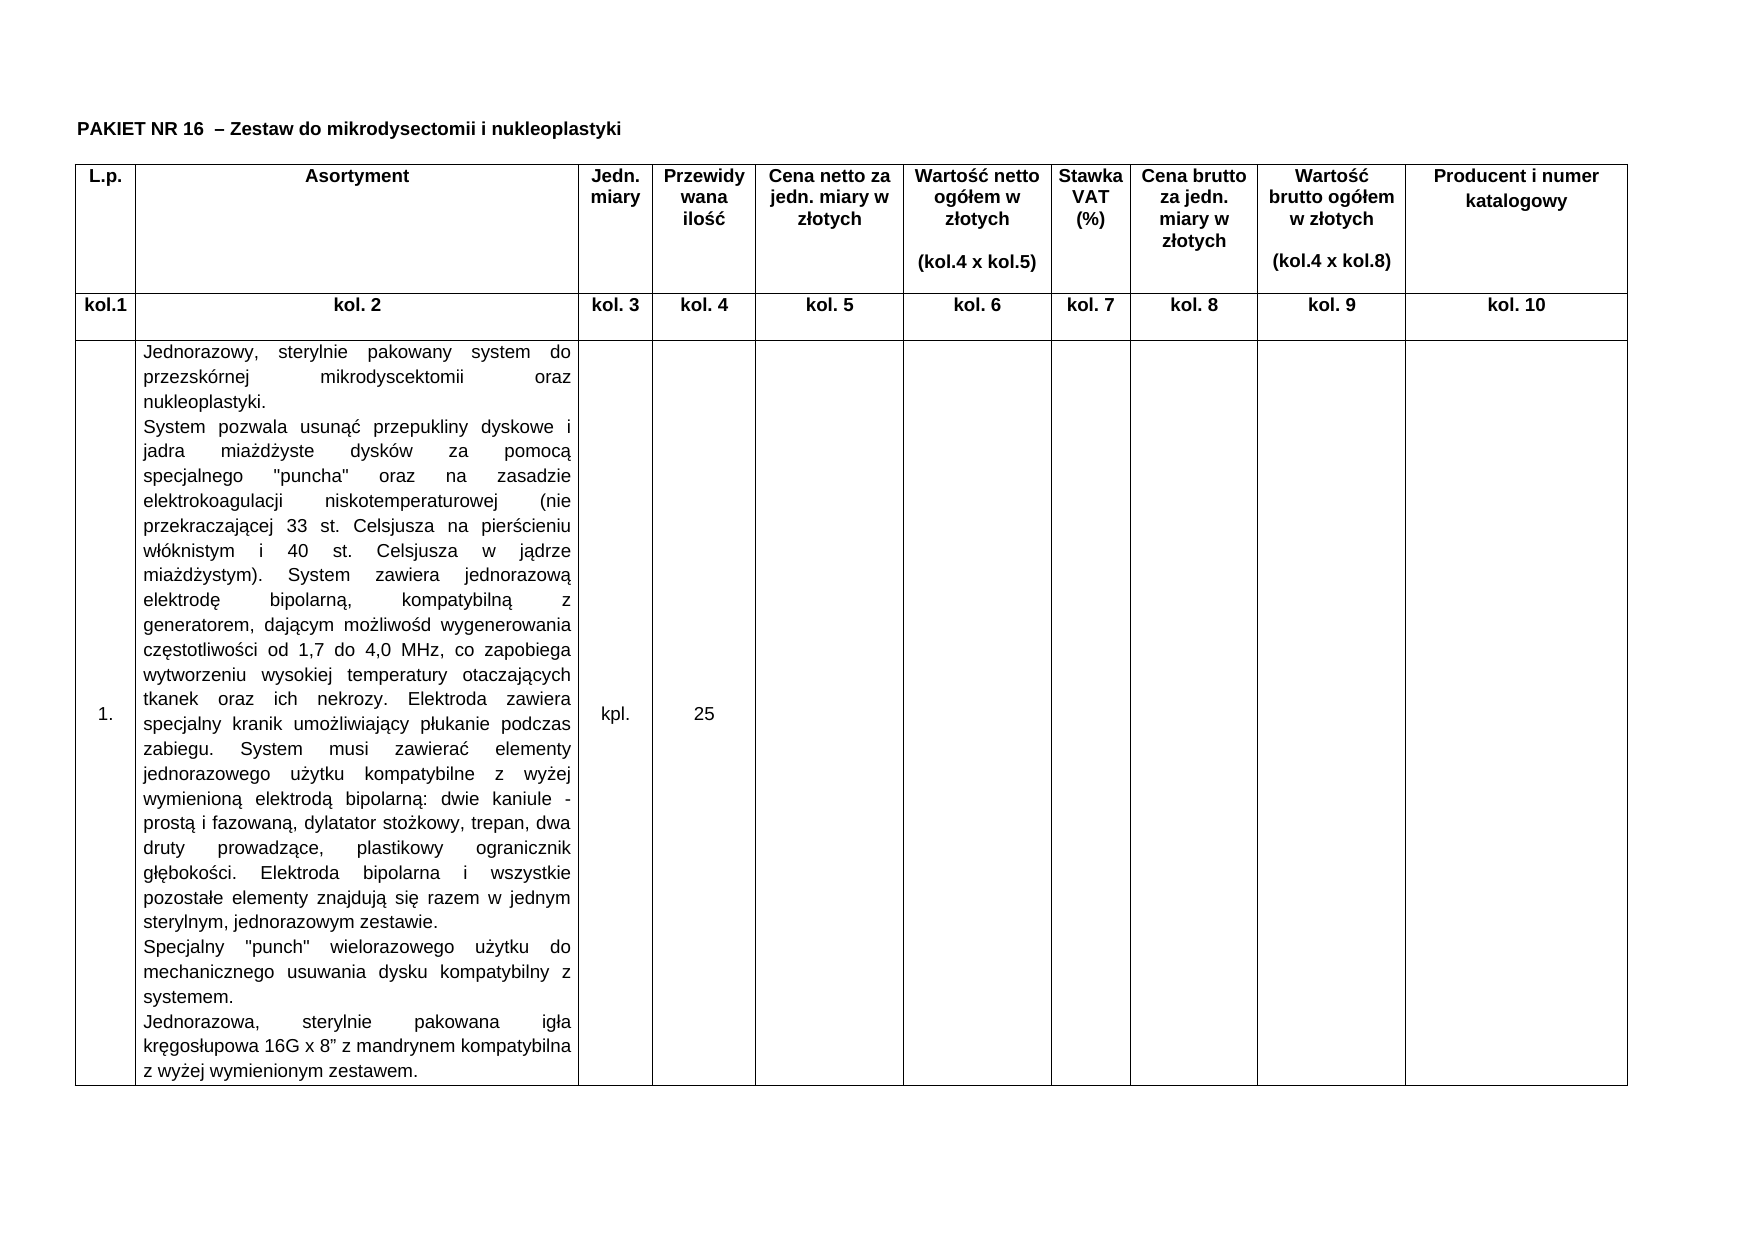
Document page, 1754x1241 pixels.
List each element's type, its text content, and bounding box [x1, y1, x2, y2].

table_header Producent i numer katalogowy [1406, 165, 1627, 293]
table_cell kol. 10 [1406, 294, 1627, 340]
table_cell kol. 7 [1052, 294, 1130, 340]
table_header Wartość netto ogółem w złotych (kol.4 x kol.5) [904, 165, 1051, 293]
table_header L.p. [76, 165, 135, 293]
table_cell Jednorazowy, sterylnie pakowany system do przezskórnej mikrodyscektomii oraz nukleoplastyki. System pozwala usunąć przepukliny dyskowe i jadra miażdżyste dysków za pomocą specjalnego "puncha" oraz na zasadzie elektrokoagulacji niskotemperaturowej (nie przekraczającej 33 st. Celsjusza na pierścieniu włóknistym i 40 st. Celsjusza w jądrze miażdżystym). System zawiera jednorazową elektrodę bipolarną, kompatybilną z generatorem, dającym możliwośd wygenerowania częstotliwości od 1,7 do 4,0 MHz, co zapobiega wytworzeniu wysokiej temperatury otaczających tkanek oraz ich nekrozy. Elektroda zawiera specjalny kranik umożliwiający płukanie podczas zabiegu. System musi zawierać elementy jednorazowego użytku kompatybilne z wyżej wymienioną elektrodą bipolarną: dwie kaniule - prostą i fazowaną, dylatator stożkowy, trepan, dwa druty prowadzące, plastikowy ogranicznik głębokości. Elektroda bipolarna i wszystkie pozostałe elementy znajdują się razem w jednym sterylnym, jednorazowym zestawie. Specjalny "punch" wielorazowego użytku do mechanicznego usuwania dysku kompatybilny z systemem. Jednorazowa, sterylnie pakowana igła kręgosłupowa 16G x 8” z mandrynem kompatybilna z wyżej wymienionym zestawem. [136, 341, 578, 1085]
table_header Cena netto za jedn. miary w złotych [756, 165, 903, 293]
table_cell [1258, 341, 1405, 1085]
table_header Wartość brutto ogółem w złotych (kol.4 x kol.8) [1258, 165, 1405, 293]
table_cell kol.1 [76, 294, 135, 340]
table_cell [1131, 341, 1257, 1085]
table_cell [1406, 341, 1627, 1085]
table_cell kol. 2 [136, 294, 578, 340]
table_cell 1. [76, 341, 135, 1085]
table_header Jedn. miary [579, 165, 652, 293]
table_cell kol. 4 [653, 294, 755, 340]
table_header Stawka VAT (%) [1052, 165, 1130, 293]
table_cell [1052, 341, 1130, 1085]
table_cell kol. 3 [579, 294, 652, 340]
table_cell kpl. [579, 341, 652, 1085]
table_cell kol. 5 [756, 294, 903, 340]
table_header Przewidywana ilość [653, 165, 755, 293]
text PAKIET NR 16 – Zestaw do mikrodysectomii i nukleoplastyki [77, 118, 1677, 140]
table_cell kol. 9 [1258, 294, 1405, 340]
table_cell kol. 8 [1131, 294, 1257, 340]
table_cell [756, 341, 903, 1085]
table_cell 25 [653, 341, 755, 1085]
table_cell [904, 341, 1051, 1085]
table_header Cena brutto za jedn. miary w złotych [1131, 165, 1257, 293]
table_header Asortyment [136, 165, 578, 293]
table_cell kol. 6 [904, 294, 1051, 340]
